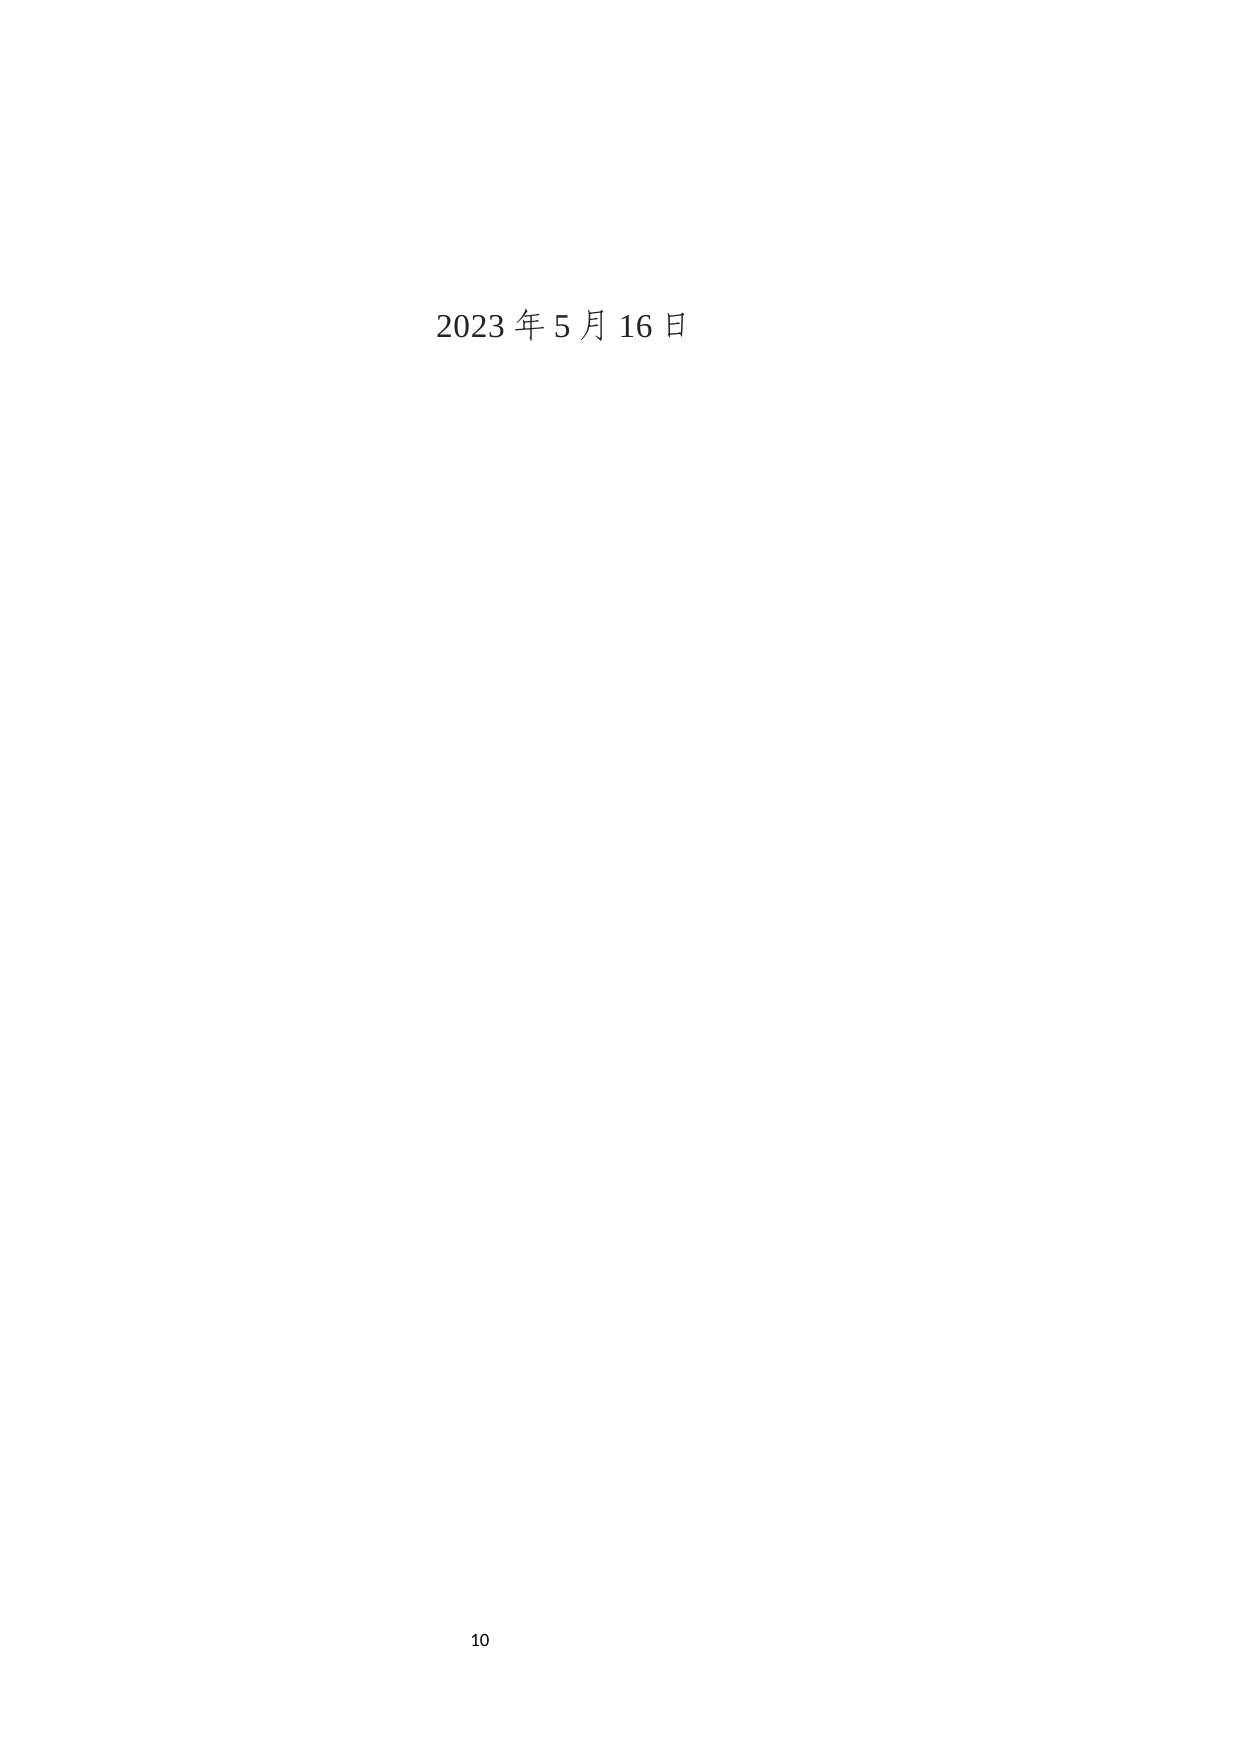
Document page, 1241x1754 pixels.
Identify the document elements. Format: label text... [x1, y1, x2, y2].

text 2023年5月16日 [187, 292, 1053, 357]
